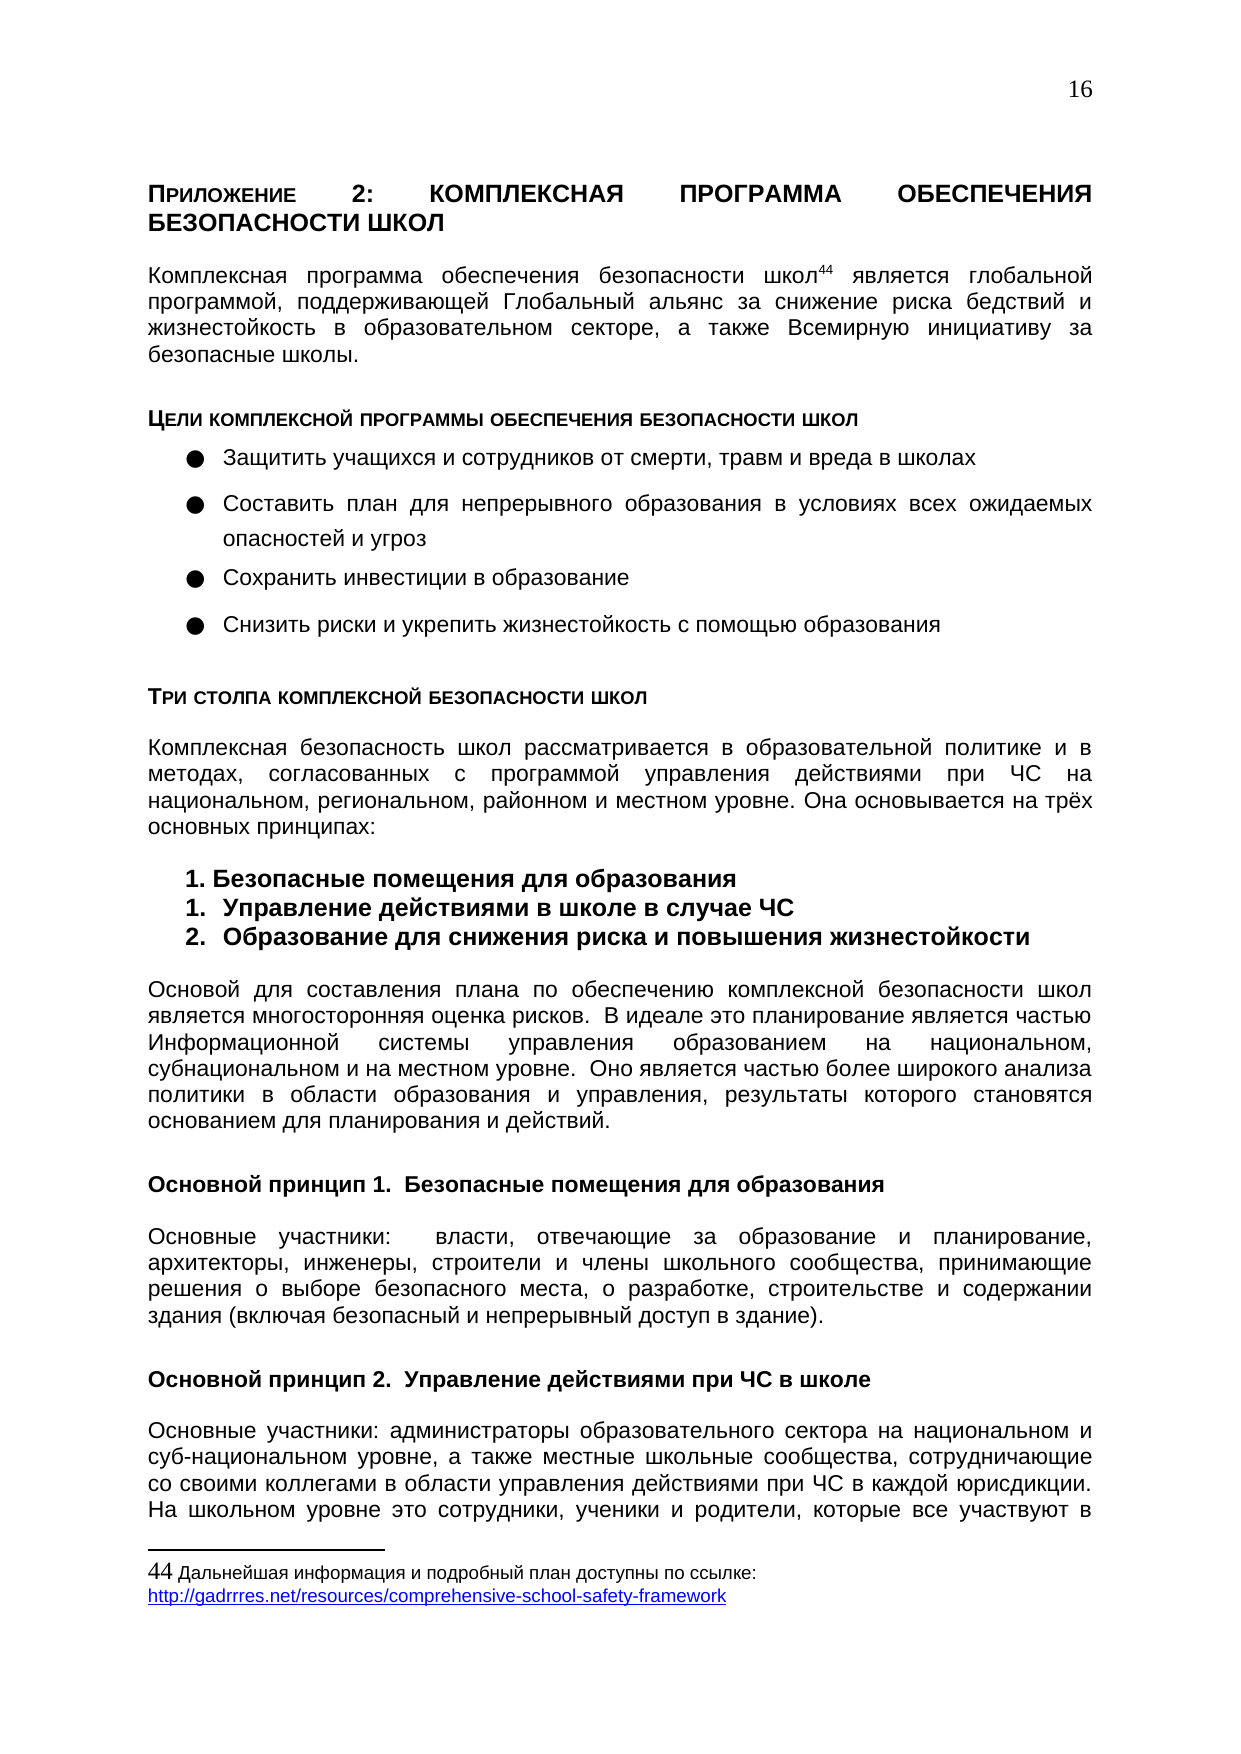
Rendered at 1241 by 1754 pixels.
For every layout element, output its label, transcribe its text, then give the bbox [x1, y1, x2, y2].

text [148, 1417, 1093, 1522]
text 1. Безопасные помещения для образования [185, 864, 1093, 893]
list Сохранить инвестиции в образование [185, 551, 1093, 598]
text Основные участники: власти, отвечающие за образование и планирование, архитекторы, инженеры, строители и члены школьного сообщества, принимающие решения о выборе безопасного места, о разработке, строительстве и содержании здания (включая безопасный и непрерывный доступ в здание). [148, 1223, 1093, 1328]
text Основной принцип 2. Управление действиями при ЧС в школе [148, 1366, 1093, 1392]
text Три столпа комплексной безопасности школ [148, 683, 1093, 709]
list Снизить риски и укрепить жизнестойкость с помощью образования [185, 598, 1093, 645]
list Составить план для непрерывного образования в условиях всех ожидаемых опасностей и угроз [185, 478, 1093, 551]
text Приложение 2: КОМПЛЕКСНАЯ ПРОГРАММА ОБЕСПЕЧЕНИЯ БЕЗОПАСНОСТИ ШКОЛ [148, 179, 1093, 237]
list Защитить учащихся и сотрудников от смерти, травм и вреда в школах [185, 431, 1093, 478]
list Управление действиями в школе в случае ЧС [185, 893, 1093, 922]
text Комплексная безопасность школ рассматривается в образовательной политике и в методах, согласованных с программой управления действиями при ЧС на национальном, региональном, районном и местном уровне. Она основывается на трёх основных принципах: [148, 734, 1093, 839]
text Основой для составления плана по обеспечению комплексной безопасности школ является многосторонняя оценка рисков. В идеале это планирование является частью Информационной системы управления образованием на национальном, субнациональном и на местном уровне. Оно является частью более широкого анализа политики в области образования и управления, результаты которого становятся основанием для планирования и действий. [148, 976, 1093, 1134]
text Комплексная программа обеспечения безопасности школ является глобальной программой, поддерживающей Глобальный альянс за снижение риска бедствий и жизнестойкость в образовательном секторе, а также Всемирную инициативу за безопасные школы. [148, 262, 1093, 367]
text Цели комплексной программы обеспечения безопасности школ [148, 404, 1093, 431]
list Образование для снижения риска и повышения жизнестойкости [185, 922, 1093, 951]
text Основной принцип 1. Безопасные помещения для образования [148, 1171, 1093, 1198]
